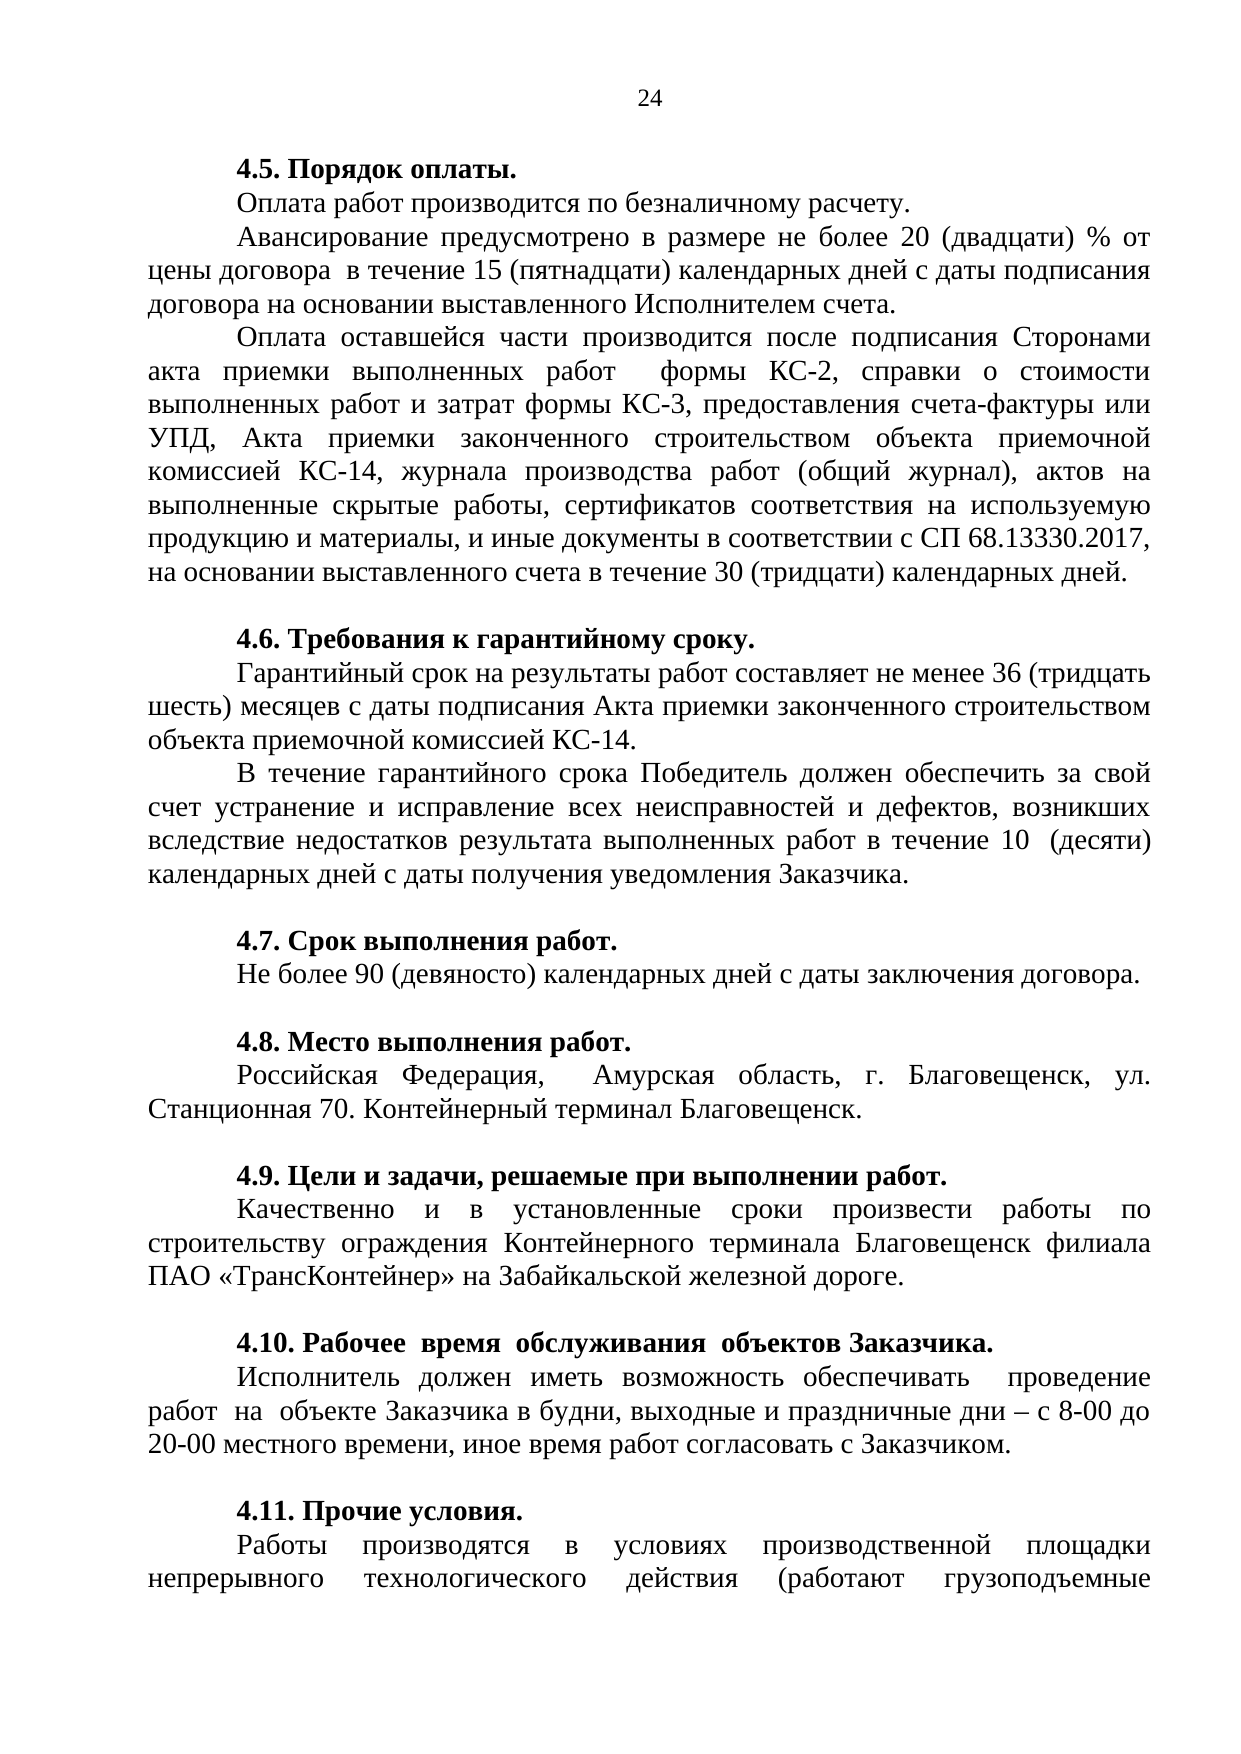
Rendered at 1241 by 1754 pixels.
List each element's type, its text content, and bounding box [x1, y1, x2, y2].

text Авансирование предусмотрено в размере не более 20 (двадцати) % от цены договора в течение 15 (пятнадцати) календарных дней с даты подписания договора на основании выставленного Исполнителем счета. [148, 219, 1152, 319]
text Не более 90 (девяносто) календарных дней с даты заключения договора. [148, 957, 1152, 990]
text В течение гарантийного срока Победитель должен обеспечить за свой счет устранение и исправление всех неисправностей и дефектов, возникших вследствие недостатков результата выполненных работ в течение 10 (десяти) календарных дней с даты получения уведомления Заказчика. [148, 755, 1152, 889]
text Исполнитель должен иметь возможность обеспечивать проведение работ на объекте Заказчика в будни, выходные и праздничные дни – с 8-00 до 20-00 местного времени, иное время работ согласовать с Заказчиком. [148, 1359, 1152, 1460]
text 4.7. Срок выполнения работ. [148, 923, 1152, 957]
text Гарантийный срок на результаты работ составляет не менее 36 (тридцать шесть) месяцев с даты подписания Акта приемки законченного строительством объекта приемочной комиссией КС-14. [148, 655, 1152, 755]
text Качественно и в установленные сроки произвести работы по строительству ограждения Контейнерного терминала Благовещенск филиала ПАО «ТрансКонтейнер» на Забайкальской железной дороге. [148, 1191, 1152, 1292]
text 4.11. Прочие условия. [148, 1493, 1152, 1527]
text 4.8. Место выполнения работ. [148, 1024, 1152, 1057]
text Оплата оставшейся части производится после подписания Сторонами акта приемки выполненных работ формы КС-2, справки о стоимости выполненных работ и затрат формы КС-3, предоставления счета-фактуры или УПД, Акта приемки законченного строительством объекта приемочной комиссией КС-14, журнала производства работ (общий журнал), актов на выполненные скрытые работы, сертификатов соответствия на используемую продукцию и материалы, и иные документы в соответствии с СП 68.13330.2017, на основании выставленного счета в течение 30 (тридцати) календарных дней. [148, 319, 1152, 588]
text 4.9. Цели и задачи, решаемые при выполнении работ. [148, 1158, 1152, 1191]
text 4.5. Порядок оплаты. [148, 152, 1152, 185]
text Оплата работ производится по безналичному расчету. [148, 185, 1152, 219]
text Российская Федерация, Амурская область, г. Благовещенск, ул. Станционная 70. Контейнерный терминал Благовещенск. [148, 1057, 1152, 1124]
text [148, 1527, 1152, 1594]
text 4.10. Рабочее время обслуживания объектов Заказчика. [148, 1326, 1152, 1359]
text 4.6. Требования к гарантийному сроку. [148, 621, 1152, 655]
